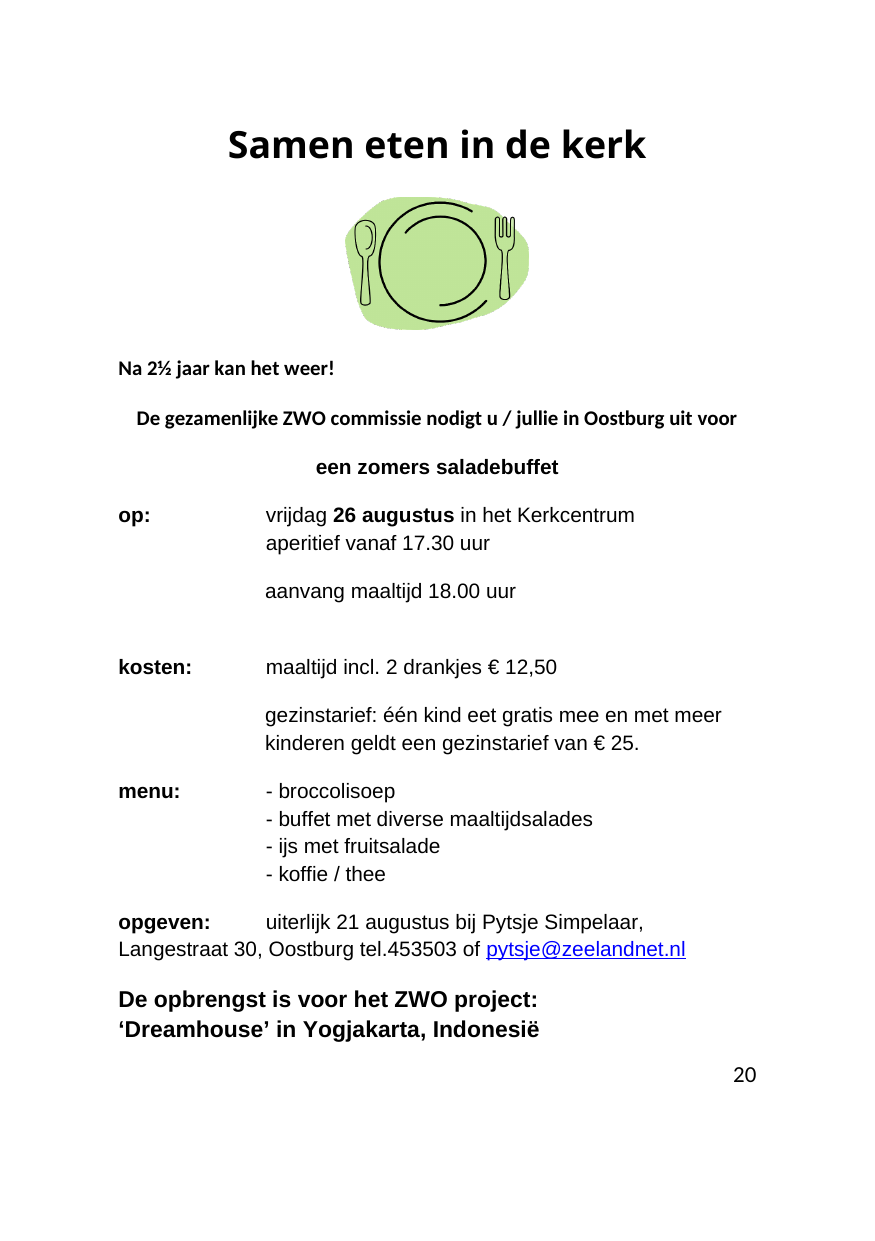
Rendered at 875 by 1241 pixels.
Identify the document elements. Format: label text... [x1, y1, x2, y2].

text Samen eten in de kerk [118, 118, 756, 169]
text De opbrengst is voor het ZWO project: ‘Dreamhouse’ in Yogjakarta, Indonesië [118, 986, 756, 1042]
text een zomers saladebuffet [118, 455, 756, 479]
text aanvang maaltijd 18.00 uur [265, 579, 756, 603]
text opgeven: uiterlijk 21 augustus bij Pytsje Simpelaar, Langestraat 30, Oostburg tel.453503 of pytsje@zeelandnet.nl [118, 910, 756, 961]
text De gezamenlijke ZWO commissie nodigt u / jullie in Oostburg uit voor [118, 405, 756, 430]
text op: vrijdag 26 augustus in het Kerkcentrum aperitief vanaf 17.30 uur [118, 503, 756, 554]
picture [345, 197, 529, 330]
text Na 2½ jaar kan het weer! [118, 355, 756, 380]
text gezinstarief: één kind eet gratis mee en met meer kinderen geldt een gezinstarief van € 25. [265, 703, 756, 754]
text menu: - broccolisoep - buffet met diverse maaltijdsalades - ijs met fruitsalade - koffie / thee [118, 779, 756, 885]
text kosten: maaltijd incl. 2 drankjes € 12,50 [118, 627, 756, 679]
